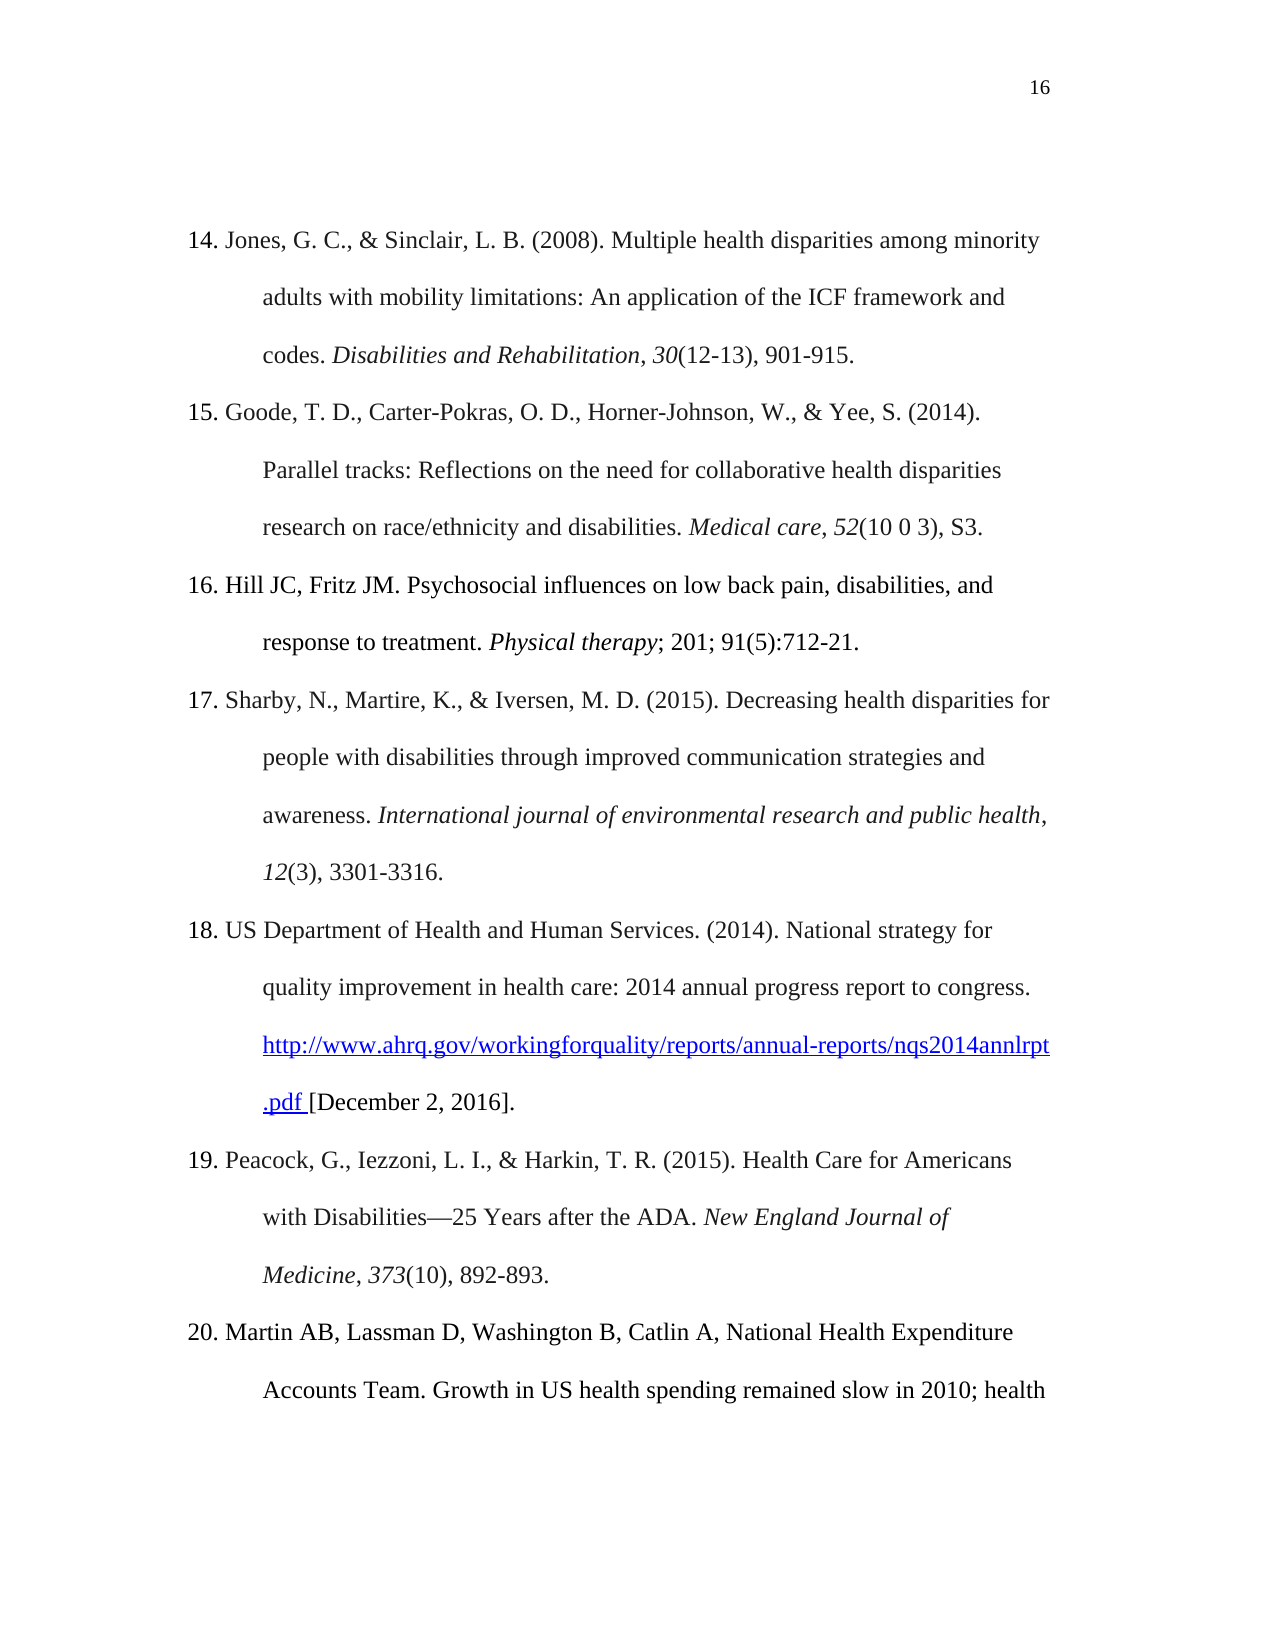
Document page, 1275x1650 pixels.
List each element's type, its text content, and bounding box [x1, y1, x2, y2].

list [187, 1317, 1050, 1404]
list Peacock, G., Iezzoni, L. I., & Harkin, T. R. (2015). Health Care for Americans with Disabilities—25 Years after the ADA. New England Journal of Medicine, 373(10), 892-893. [187, 1145, 1050, 1289]
list Goode, T. D., Carter-Pokras, O. D., Horner-Johnson, W., & Yee, S. (2014). Parallel tracks: Reflections on the need for collaborative health disparities research on race/ethnicity and disabilities. Medical care, 52(10 0 3), S3. [187, 397, 1050, 541]
list Jones, G. C., & Sinclair, L. B. (2008). Multiple health disparities among minority adults with mobility limitations: An application of the ICF framework and codes. Disabilities and Rehabilitation, 30(12-13), 901-915. [187, 225, 1050, 369]
list Hill JC, Fritz JM. Psychosocial influences on low back pain, disabilities, and response to treatment. Physical therapy; 201; 91(5):712-21. [187, 570, 1050, 656]
list Sharby, N., Martire, K., & Iversen, M. D. (2015). Decreasing health disparities for people with disabilities through improved communication strategies and awareness. International journal of environmental research and public health, 12(3), 3301-3316. [187, 685, 1050, 886]
list US Department of Health and Human Services. (2014). National strategy for quality improvement in health care: 2014 annual progress report to congress. http://www.ahrq.gov/workingforquality/reports/annual-reports/nqs2014annlrpt.pdf [December 2, 2016]. [187, 915, 1050, 1116]
